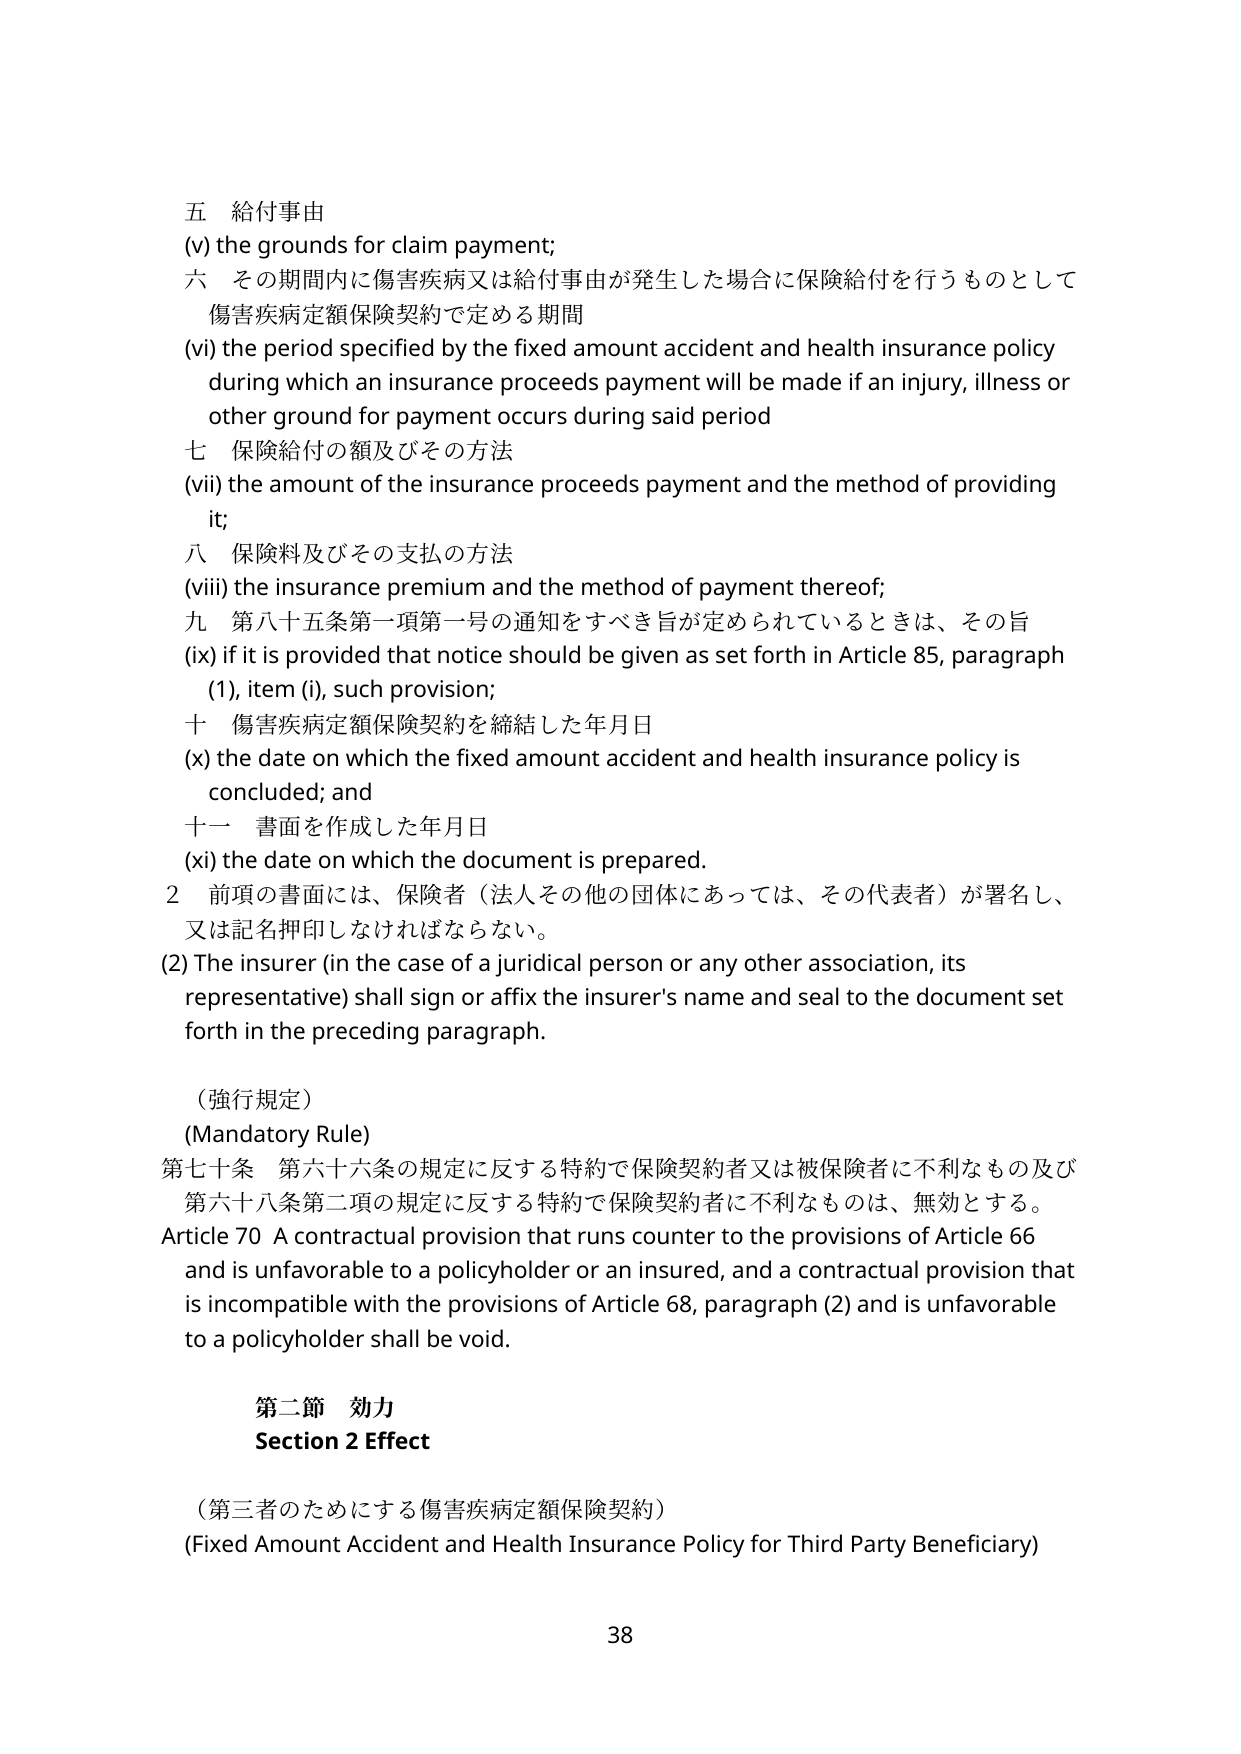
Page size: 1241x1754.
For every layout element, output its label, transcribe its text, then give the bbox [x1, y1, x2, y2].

text (x) the date on which the fixed amount accident and health insurance policy is concluded; and [184, 740, 1079, 809]
text (v) the grounds for claim payment; [184, 228, 1079, 262]
text (xi) the date on which the document is prepared. [184, 843, 1079, 877]
text 六 その期間内に傷害疾病又は給付事由が発生した場合に保険給付を行うものとして傷害疾病定額保険契約で定める期間 [184, 262, 1079, 330]
text 七 保険給付の額及びその方法 [184, 433, 1079, 467]
text (ix) if it is provided that notice should be given as set forth in Article 85, paragraph (1), item (i), such provision; [184, 638, 1079, 706]
text Article 70 A contractual provision that runs counter to the provisions of Article 66 and is unfavorable to a policyholder or an insured, and a contractual provision that is incompatible with the provisions of Article 68, paragraph (2) and is unfavorable to a policyholder shall be void. [161, 1219, 1079, 1355]
text （強行規定） [184, 1082, 1079, 1116]
text 十 傷害疾病定額保険契約を締結した年月日 [184, 706, 1079, 740]
text (vi) the period specified by the fixed amount accident and health insurance policy during which an insurance proceeds payment will be made if an injury, illness or other ground for payment occurs during said period [184, 330, 1079, 433]
text (Fixed Amount Accident and Health Insurance Policy for Third Party Beneficiary) [184, 1526, 1079, 1560]
text (vii) the amount of the insurance proceeds payment and the method of providing it; [184, 467, 1079, 535]
text 八 保険料及びその支払の方法 [184, 535, 1079, 569]
text (viii) the insurance premium and the method of payment thereof; [184, 569, 1079, 604]
text Section 2 Effect [253, 1424, 1079, 1458]
text (2) The insurer (in the case of a juridical person or any other association, its representative) shall sign or affix the insurer's name and seal to the document set forth in the preceding paragraph. [161, 945, 1079, 1048]
text 五 給付事由 [184, 194, 1079, 228]
text （第三者のためにする傷害疾病定額保険契約） [184, 1492, 1079, 1526]
text ２ 前項の書面には、保険者（法人その他の団体にあっては、その代表者）が署名し、又は記名押印しなければならない。 [161, 877, 1079, 945]
text 九 第八十五条第一項第一号の通知をすべき旨が定められているときは、その旨 [184, 604, 1079, 638]
text 第七十条 第六十六条の規定に反する特約で保険契約者又は被保険者に不利なもの及び第六十八条第二項の規定に反する特約で保険契約者に不利なものは、無効とする。 [161, 1150, 1079, 1219]
text 第二節 効力 [253, 1389, 1079, 1424]
text (Mandatory Rule) [184, 1116, 1079, 1150]
text 十一 書面を作成した年月日 [184, 809, 1079, 843]
